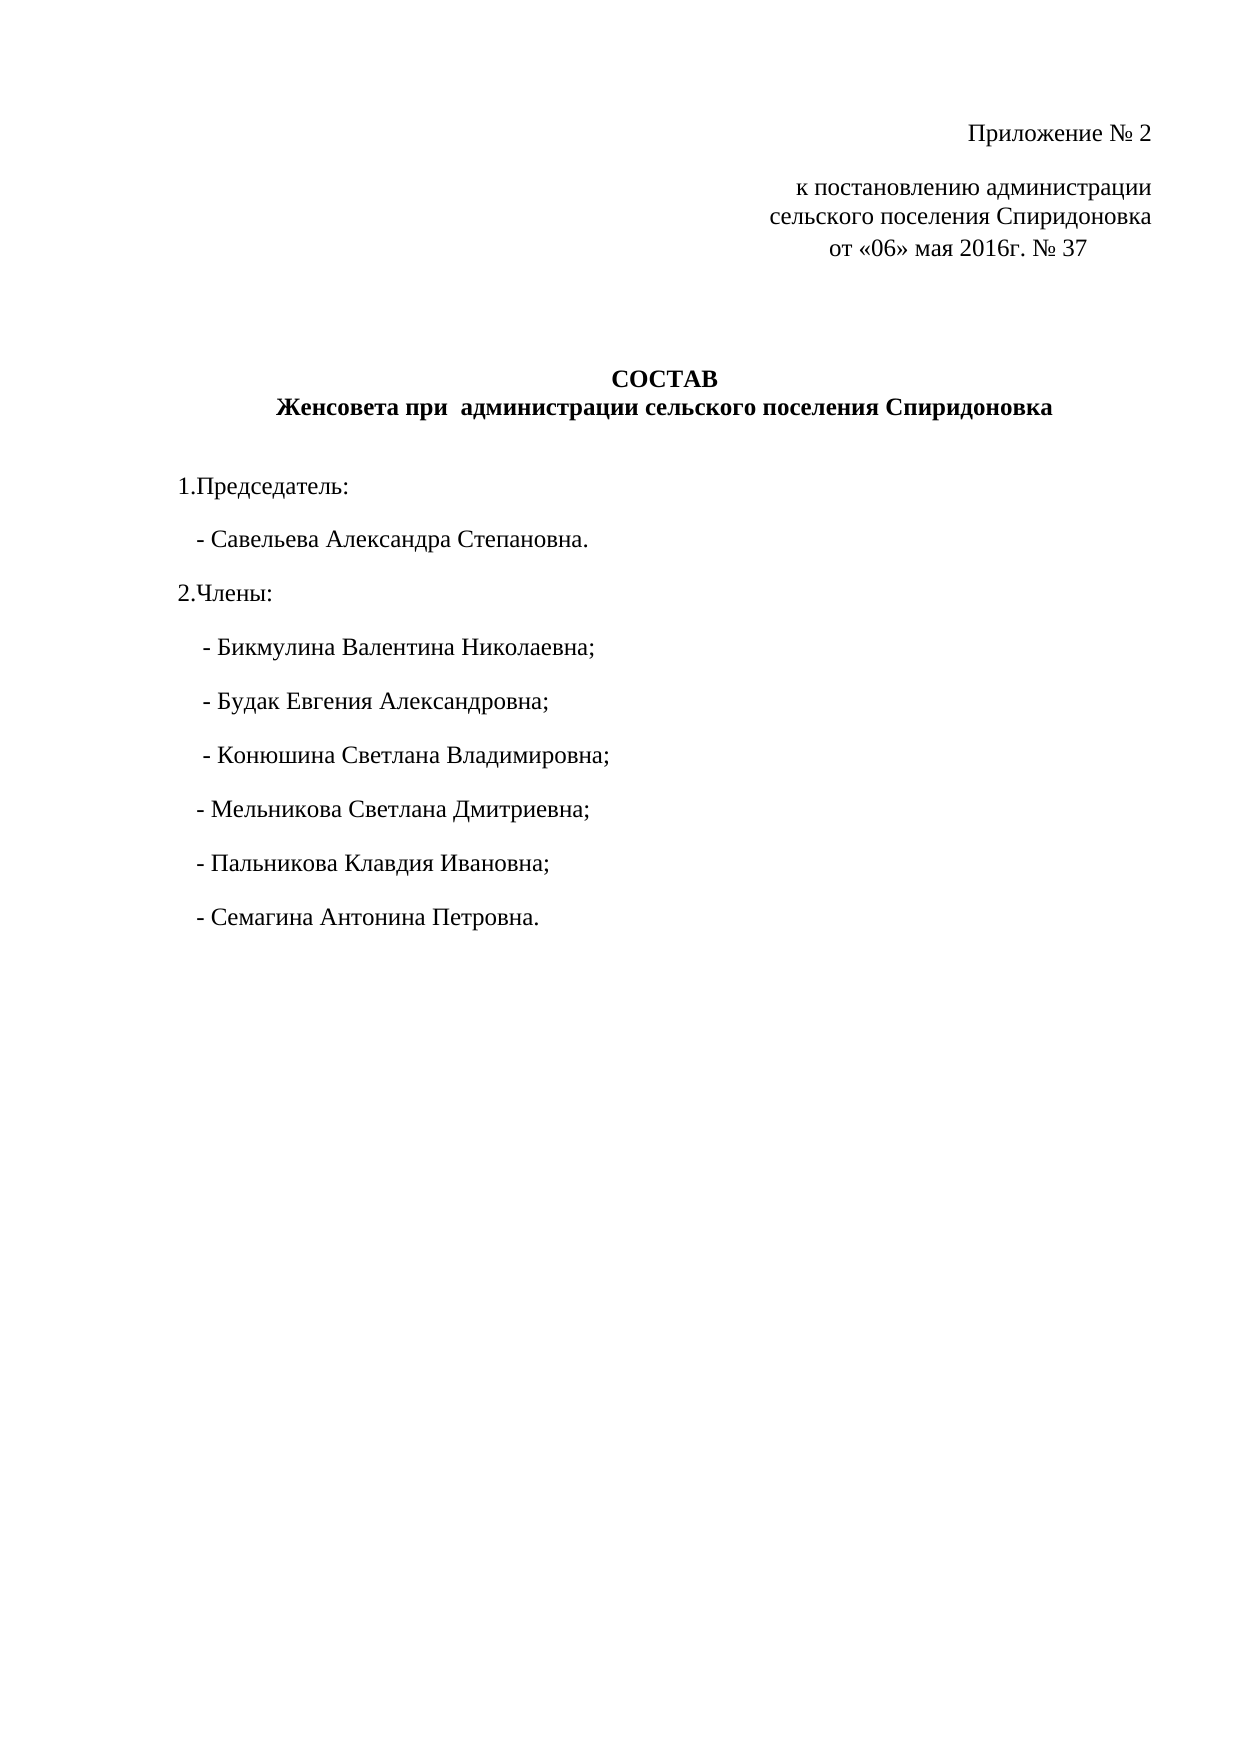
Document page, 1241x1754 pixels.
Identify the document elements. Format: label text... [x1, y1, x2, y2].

text Приложение № 2 [177, 118, 1152, 147]
text - Пальникова Клавдия Ивановна; [177, 848, 1152, 876]
text - Савельева Александра Степановна. [177, 524, 1152, 553]
text - Бикмулина Валентина Николаевна; [177, 632, 1152, 661]
text от «06» мая 2016г. № 37 [169, 231, 1160, 263]
text - Будак Евгения Александровна; [177, 686, 1152, 715]
text Женсовета при администрации сельского поселения Спиридоновка [177, 392, 1152, 421]
text - Конюшина Светлана Владимировна; [177, 740, 1152, 769]
text - Мельникова Светлана Дмитриевна; [177, 794, 1152, 823]
text 1.Председатель: [177, 471, 1152, 499]
text к постановлению администрации сельского поселения Спиридоновка [177, 172, 1152, 229]
text - Семагина Антонина Петровна. [177, 902, 1152, 930]
text 2.Члены: [177, 578, 1152, 607]
text СОСТАВ [177, 364, 1152, 392]
